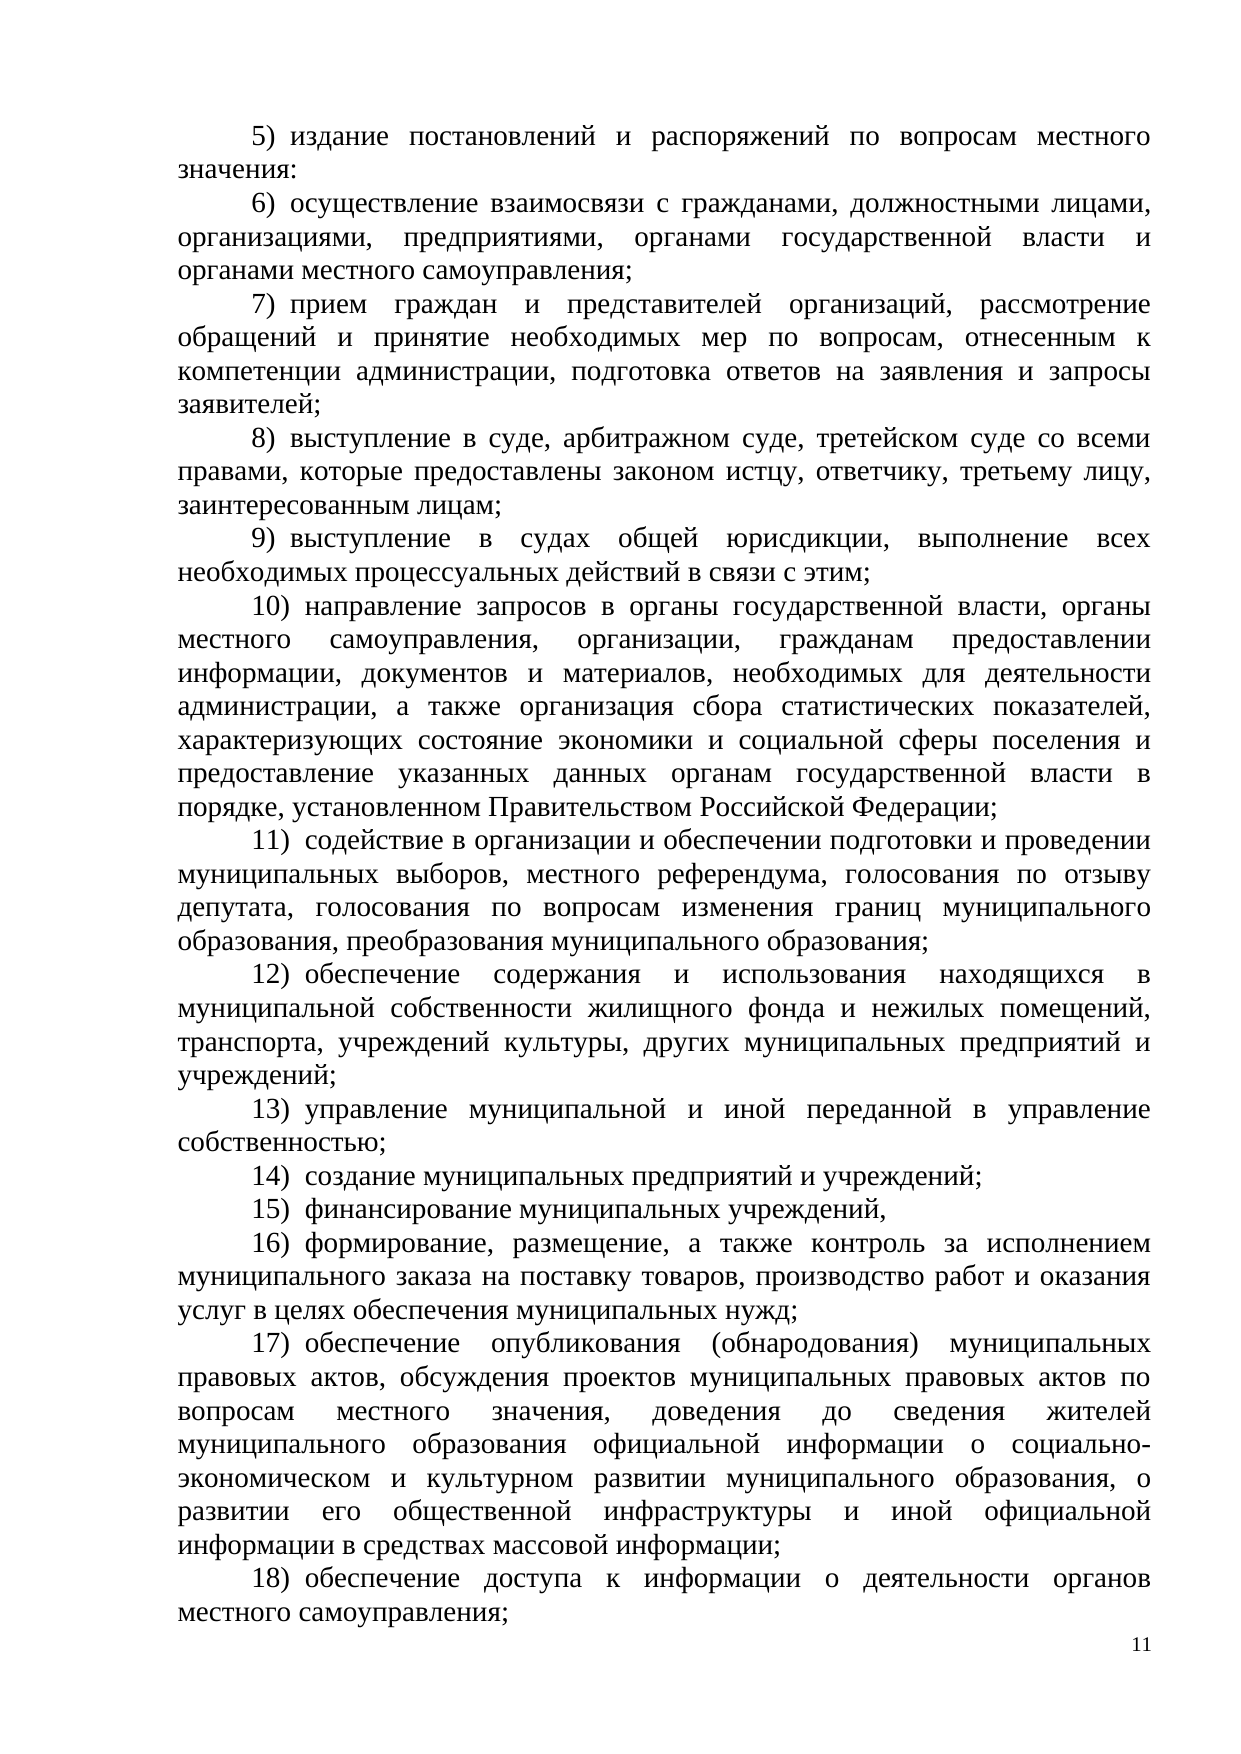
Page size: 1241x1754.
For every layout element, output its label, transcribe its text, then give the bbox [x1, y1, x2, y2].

text 6) осуществление взаимосвязи с гражданами, должностными лицами, организациями, предприятиями, органами государственной власти и органами местного самоуправления; [177, 185, 1152, 286]
text 10) направление запросов в органы государственной власти, органы местного самоуправления, организации, гражданам предоставлении информации, документов и материалов, необходимых для деятельности администрации, а также организация сбора статистических показателей, характеризующих состояние экономики и социальной сферы поселения и предоставление указанных данных органам государственной власти в порядке, установленном Правительством Российской Федерации; [177, 588, 1152, 822]
text 7) прием граждан и представителей организаций, рассмотрение обращений и принятие необходимых мер по вопросам, отнесенным к компетенции администрации, подготовка ответов на заявления и запросы заявителей; [177, 286, 1152, 420]
text 18) обеспечение доступа к информации о деятельности органов местного самоуправления; [177, 1560, 1152, 1627]
text 12) обеспечение содержания и использования находящихся в муниципальной собственности жилищного фонда и нежилых помещений, транспорта, учреждений культуры, других муниципальных предприятий и учреждений; [177, 957, 1152, 1091]
text 8) выступление в суде, арбитражном суде, третейском суде со всеми правами, которые предоставлены законом истцу, ответчику, третьему лицу, заинтересованным лицам; [177, 420, 1152, 521]
text 15) финансирование муниципальных учреждений, [177, 1191, 1152, 1225]
text 9) выступление в судах общей юрисдикции, выполнение всех необходимых процессуальных действий в связи с этим; [177, 521, 1152, 588]
text 16) формирование, размещение, а также контроль за исполнением муниципального заказа на поставку товаров, производство работ и оказания услуг в целях обеспечения муниципальных нужд; [177, 1225, 1152, 1326]
text 14) создание муниципальных предприятий и учреждений; [177, 1158, 1152, 1191]
text 11) содействие в организации и обеспечении подготовки и проведении муниципальных выборов, местного референдума, голосования по отзыву депутата, голосования по вопросам изменения границ муниципального образования, преобразования муниципального образования; [177, 822, 1152, 957]
text 17) обеспечение опубликования (обнародования) муниципальных правовых актов, обсуждения проектов муниципальных правовых актов по вопросам местного значения, доведения до сведения жителей муниципального образования официальной информации о социально-экономическом и культурном развитии муниципального образования, о развитии его общественной инфраструктуры и иной официальной информации в средствах массовой информации; [177, 1326, 1152, 1560]
text 13) управление муниципальной и иной переданной в управление собственностью; [177, 1091, 1152, 1158]
text 5) издание постановлений и распоряжений по вопросам местного значения: [177, 118, 1152, 185]
